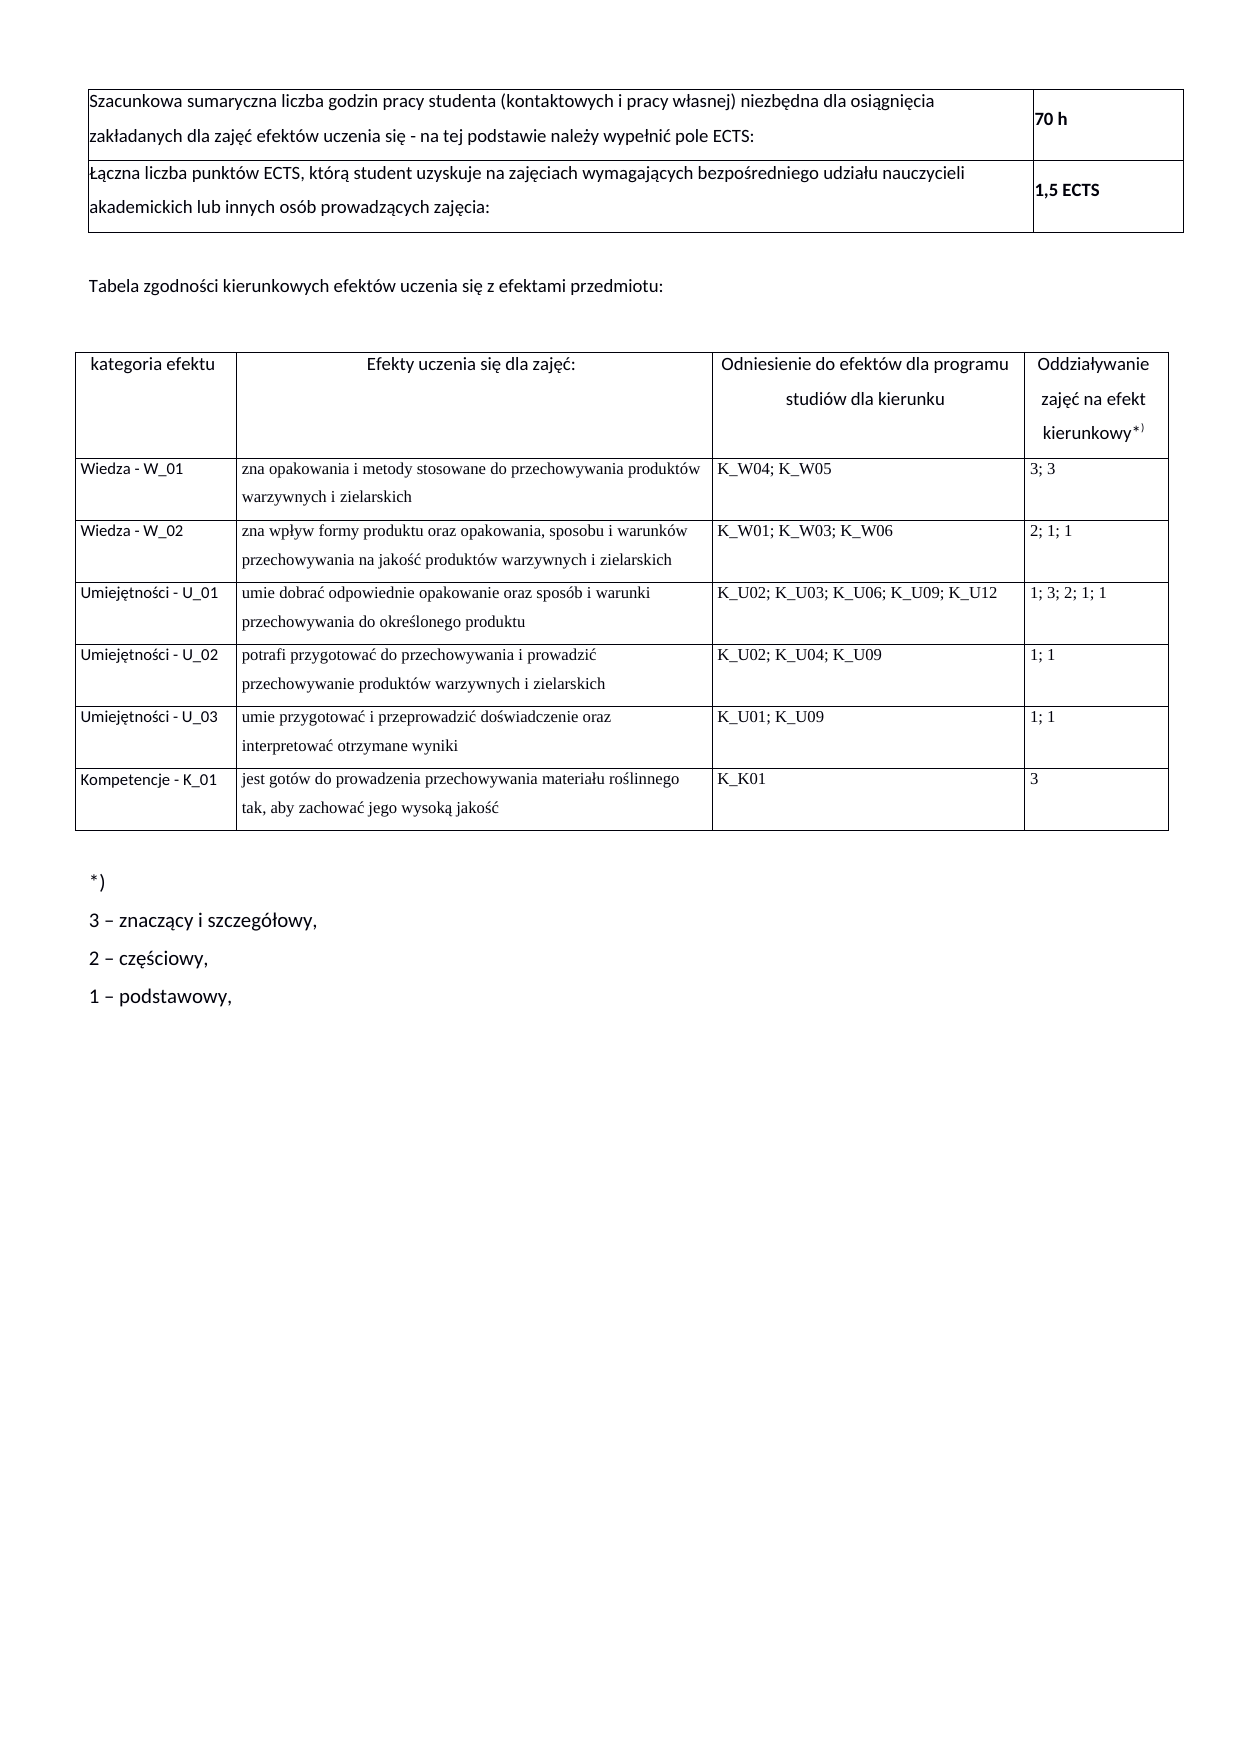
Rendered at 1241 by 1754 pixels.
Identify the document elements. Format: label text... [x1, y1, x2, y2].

table_cell Kompetencje - K_01 [76, 769, 236, 830]
table_cell K_U01; K_U09 [713, 707, 1024, 768]
table_cell umie przygotować i przeprowadzić doświadczenie oraz interpretować otrzymane wyniki [237, 707, 712, 768]
table_cell potrafi przygotować do przechowywania i prowadzić przechowywanie produktów warzywnych i zielarskich [237, 645, 712, 706]
text Tabela zgodności kierunkowych efektów uczenia się z efektami przedmiotu: [89, 274, 1152, 297]
table_cell 1; 3; 2; 1; 1 [1025, 583, 1168, 644]
table_cell 3; 3 [1025, 459, 1168, 519]
table_cell zna wpływ formy produktu oraz opakowania, sposobu i warunków przechowywania na jakość produktów warzywnych i zielarskich [237, 521, 712, 582]
table_header 70 h [1034, 90, 1183, 160]
table_header Odniesienie do efektów dla programu studiów dla kierunku [713, 353, 1024, 457]
table_cell 1,5 ECTS [1034, 161, 1183, 232]
table_cell K_U02; K_U04; K_U09 [713, 645, 1024, 706]
table_cell Umiejętności - U_02 [76, 645, 236, 706]
text *) [89, 869, 1152, 894]
table_cell 1; 1 [1025, 645, 1168, 706]
table_cell zna opakowania i metody stosowane do przechowywania produktów warzywnych i zielarskich [237, 459, 712, 519]
table_header Oddziaływanie zajęć na efekt kierunkowy*) [1025, 353, 1168, 457]
table_cell Łączna liczba punktów ECTS, którą student uzyskuje na zajęciach wymagających bezpośredniego udziału nauczycieli akademickich lub innych osób prowadzących zajęcia: [89, 161, 1033, 232]
table_header Szacunkowa sumaryczna liczba godzin pracy studenta (kontaktowych i pracy własnej) niezbędna dla osiągnięcia zakładanych dla zajęć efektów uczenia się - na tej podstawie należy wypełnić pole ECTS: [89, 90, 1033, 160]
table_header Efekty uczenia się dla zajęć: [237, 353, 712, 457]
table_cell K_U02; K_U03; K_U06; K_U09; K_U12 [713, 583, 1024, 644]
table_cell Wiedza - W_02 [76, 521, 236, 582]
table_cell K_W04; K_W05 [713, 459, 1024, 519]
table_cell K_K01 [713, 769, 1024, 830]
table_cell 3 [1025, 769, 1168, 830]
table_cell 2; 1; 1 [1025, 521, 1168, 582]
table_cell Umiejętności - U_01 [76, 583, 236, 644]
text 2 – częściowy, [89, 945, 1152, 971]
table_cell umie dobrać odpowiednie opakowanie oraz sposób i warunki przechowywania do określonego produktu [237, 583, 712, 644]
table_cell jest gotów do prowadzenia przechowywania materiału roślinnego tak, aby zachować jego wysoką jakość [237, 769, 712, 830]
text 1 – podstawowy, [89, 983, 1152, 1009]
text 3 – znaczący i szczegółowy, [89, 907, 1152, 933]
table_header kategoria efektu [76, 353, 236, 457]
table_cell K_W01; K_W03; K_W06 [713, 521, 1024, 582]
table_cell Umiejętności - U_03 [76, 707, 236, 768]
table_cell 1; 1 [1025, 707, 1168, 768]
table_cell Wiedza - W_01 [76, 459, 236, 519]
